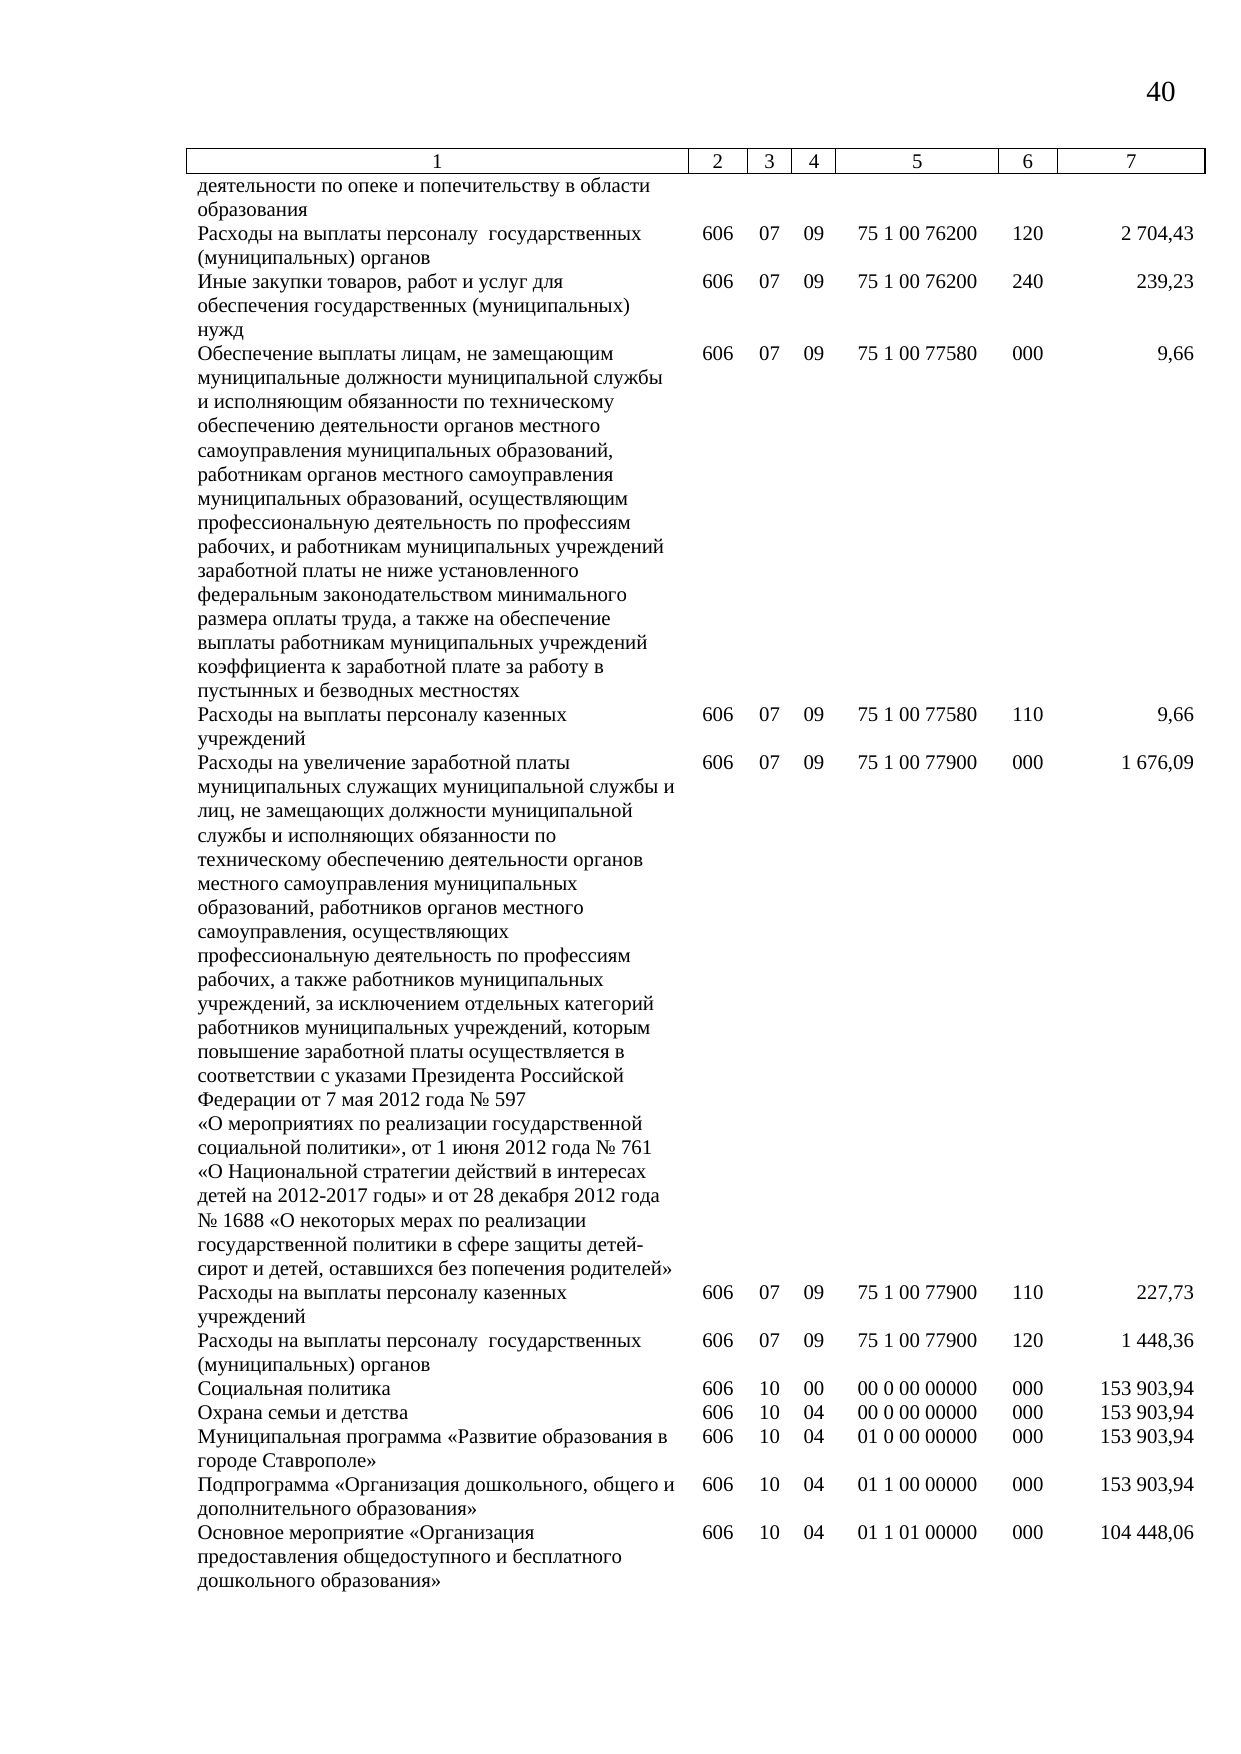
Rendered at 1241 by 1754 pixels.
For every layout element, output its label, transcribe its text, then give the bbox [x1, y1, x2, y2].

table_header 1 [187, 149, 688, 173]
table_header 6 [999, 149, 1057, 173]
table_header 7 [1058, 149, 1204, 173]
table_header 5 [836, 149, 998, 173]
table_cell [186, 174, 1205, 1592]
table_header 2 [689, 149, 747, 173]
table_header 3 [748, 149, 791, 173]
table_header 4 [792, 149, 835, 173]
